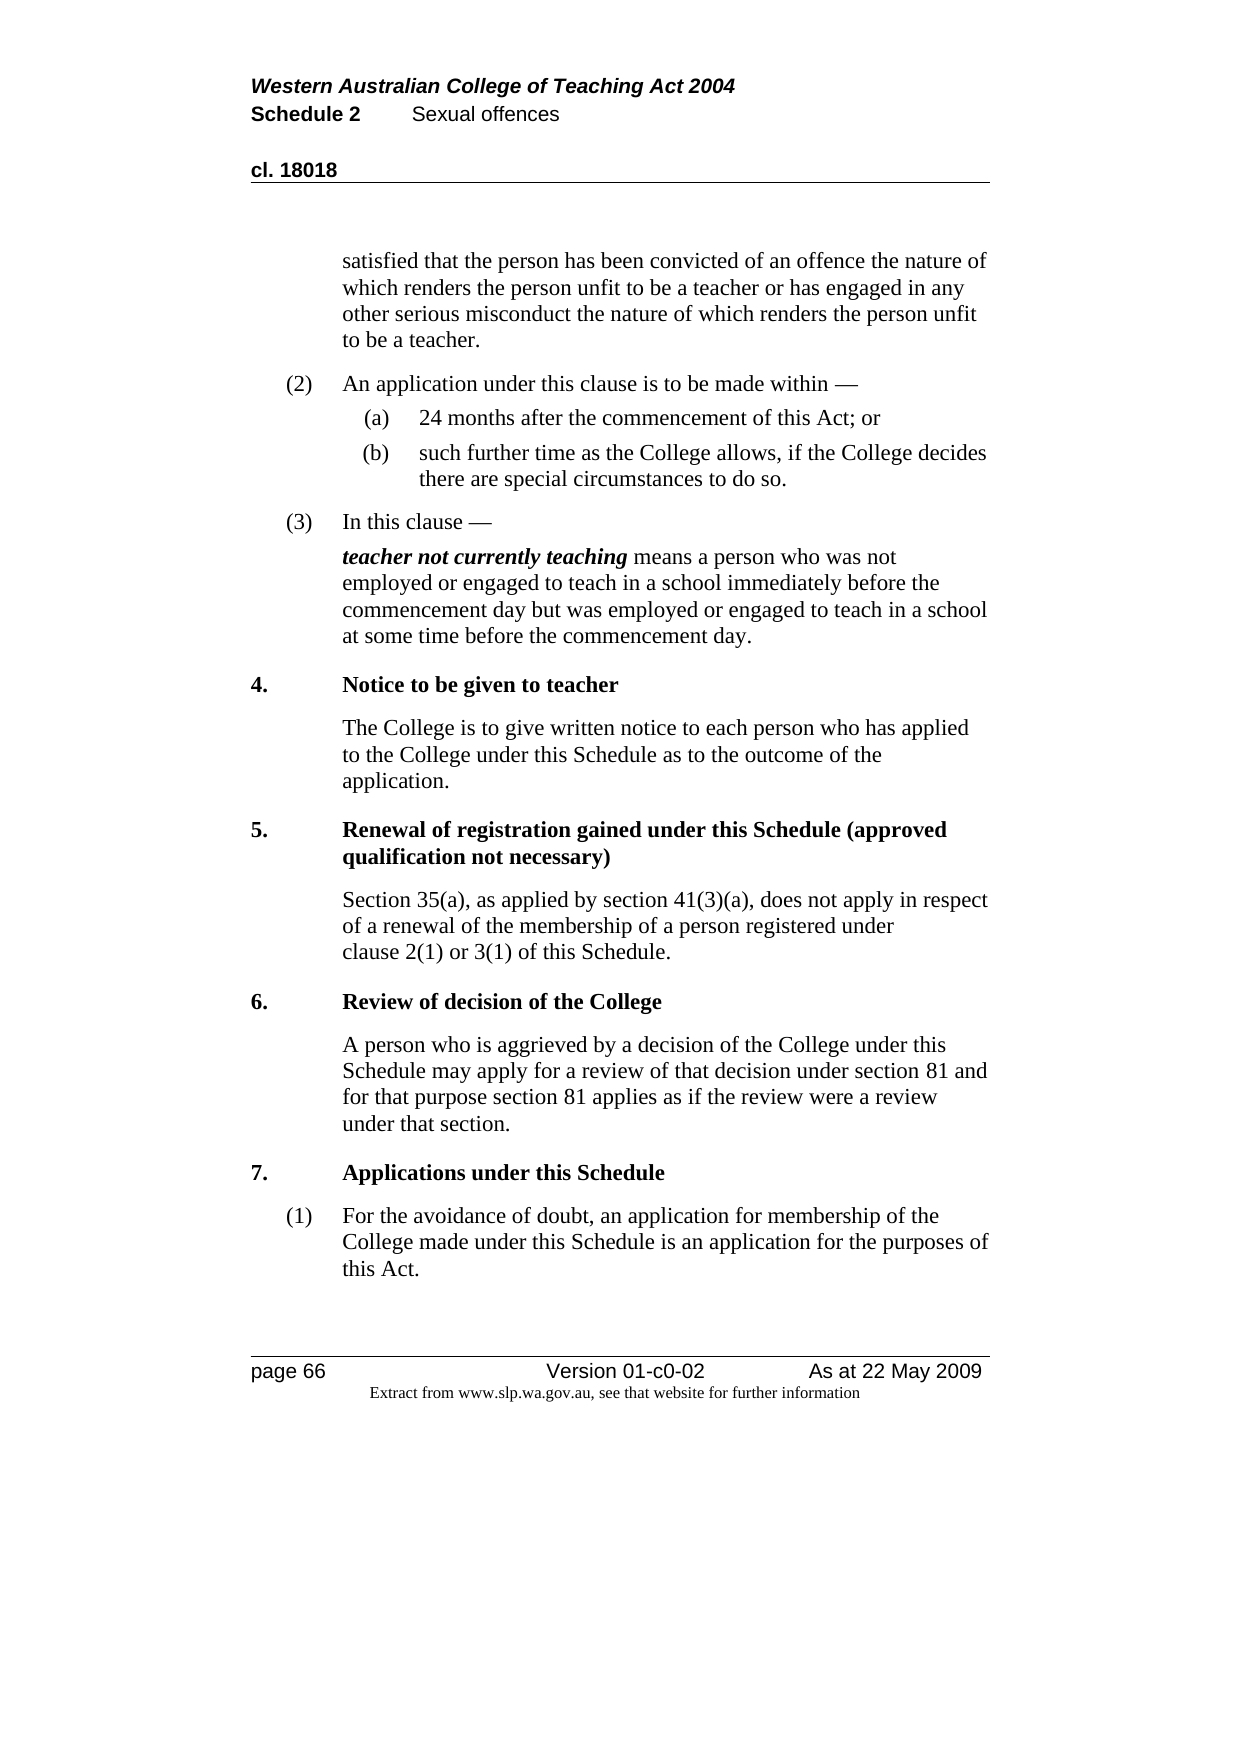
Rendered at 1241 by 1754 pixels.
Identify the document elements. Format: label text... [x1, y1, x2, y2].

subtitle 7. Applications under this Schedule [251, 1159, 990, 1185]
text A person who is aggrieved by a decision of the College under this Schedule may apply for a review of that decision under section 81 and for that purpose section 81 applies as if the review were a review under that section. [251, 1031, 990, 1136]
text teacher not currently teaching means a person who was not employed or engaged to teach in a school immediately before the commencement day but was employed or engaged to teach in a school at some time before the commencement day. [251, 543, 990, 648]
text (2) An application under this clause is to be made within — [251, 369, 990, 396]
text (3) In this clause — [251, 508, 990, 535]
text The College is to give written notice to each person who has applied to the College under this Schedule as to the outcome of the application. [251, 714, 990, 793]
text (b) such further time as the College allows, if the College decides there are special circumstances to do so. [251, 439, 990, 492]
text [251, 247, 990, 353]
subtitle 5. Renewal of registration gained under this Schedule (approved qualification not necessary) [251, 816, 990, 869]
text (a) 24 months after the commencement of this Act; or [251, 404, 990, 431]
text (1) For the avoidance of doubt, an application for membership of the College made under this Schedule is an application for the purposes of this Act. [251, 1202, 990, 1281]
subtitle 4. Notice to be given to teacher [251, 671, 990, 698]
text Section 35(a), as applied by section 41(3)(a), does not apply in respect of a renewal of the membership of a person registered under clause 2(1) or 3(1) of this Schedule. [251, 886, 990, 965]
subtitle 6. Review of decision of the College [251, 988, 990, 1014]
